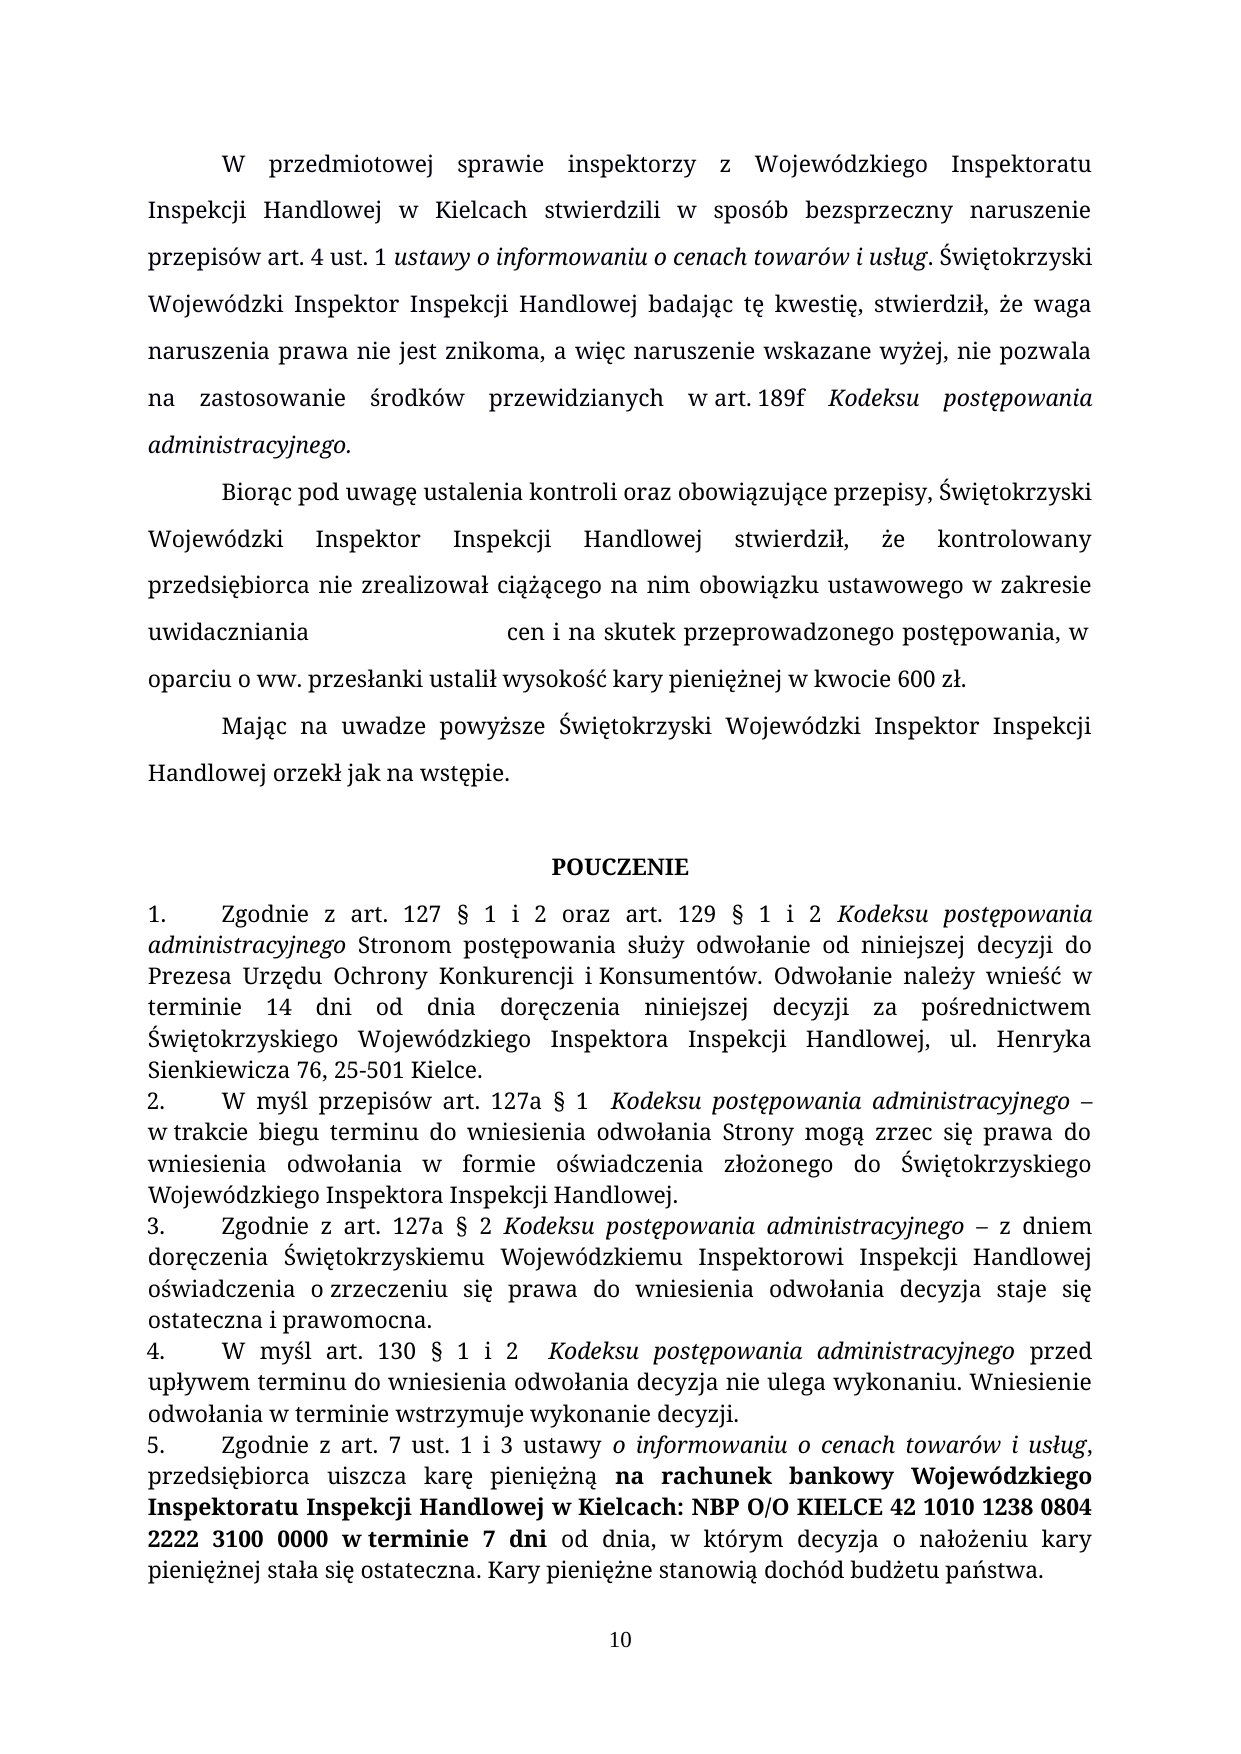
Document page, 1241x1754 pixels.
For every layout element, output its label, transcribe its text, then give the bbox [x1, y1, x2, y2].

list Zgodnie z art. 127a § 2 Kodeksu postępowania administracyjnego – z dniem doręczenia Świętokrzyskiemu Wojewódzkiemu Inspektorowi Inspekcji Handlowej oświadczenia o zrzeczeniu się prawa do wniesienia odwołania decyzja staje się ostateczna i prawomocna. [146, 1210, 1093, 1335]
text Mając na uwadze powyższe Świętokrzyski Wojewódzki Inspektor Inspekcji Handlowej orzekł jak na wstępie. [148, 710, 1093, 788]
text 1. Zgodnie z art. 127 § 1 i 2 oraz art. 129 § 1 i 2 Kodeksu postępowania administracyjnego Stronom postępowania służy odwołanie od niniejszej decyzji do Prezesa Urzędu Ochrony Konkurencji i Konsumentów. Odwołanie należy wnieść w terminie 14 dni od dnia doręczenia niniejszej decyzji za pośrednictwem Świętokrzyskiego Wojewódzkiego Inspektora Inspekcji Handlowej, ul. Henryka Sienkiewicza 76, 25-501 Kielce. [148, 898, 1093, 1085]
text POUCZENIE [148, 851, 1093, 882]
text W przedmiotowej sprawie inspektorzy z Wojewódzkiego Inspektoratu Inspekcji Handlowej w Kielcach stwierdzili w sposób bezsprzeczny naruszenie przepisów art. 4 ust. 1 ustawy o informowaniu o cenach towarów i usług. Świętokrzyski Wojewódzki Inspektor Inspekcji Handlowej badając tę kwestię, stwierdził, że waga naruszenia prawa nie jest znikoma, a więc naruszenie wskazane wyżej, nie pozwala na zastosowanie środków przewidzianych w art. 189f Kodeksu postępowania administracyjnego. [148, 148, 1093, 460]
list W myśl art. 130 § 1 i 2 Kodeksu postępowania administracyjnego przed upływem terminu do wniesienia odwołania decyzja nie ulega wykonaniu. Wniesienie odwołania w terminie wstrzymuje wykonanie decyzji. [146, 1335, 1093, 1429]
list Zgodnie z art. 7 ust. 1 i 3 ustawy o informowaniu o cenach towarów i usług, przedsiębiorca uiszcza karę pieniężną na rachunek bankowy Wojewódzkiego Inspektoratu Inspekcji Handlowej w Kielcach: NBP O/O KIELCE 42 1010 1238 0804 2222 3100 0000 w terminie 7 dni od dnia, w którym decyzja o nałożeniu kary pieniężnej stała się ostateczna. Kary pieniężne stanowią dochód budżetu państwa. [146, 1429, 1093, 1585]
list W myśl przepisów art. 127a § 1 Kodeksu postępowania administracyjnego – w trakcie biegu terminu do wniesienia odwołania Strony mogą zrzec się prawa do wniesienia odwołania w formie oświadczenia złożonego do Świętokrzyskiego Wojewódzkiego Inspektora Inspekcji Handlowej. [146, 1085, 1093, 1210]
text Biorąc pod uwagę ustalenia kontroli oraz obowiązujące przepisy, Świętokrzyski Wojewódzki Inspektor Inspekcji Handlowej stwierdził, że kontrolowany przedsiębiorca nie zrealizował ciążącego na nim obowiązku ustawowego w zakresie uwidaczniania cen i na skutek przeprowadzonego postępowania, w oparciu o ww. przesłanki ustalił wysokość kary pieniężnej w kwocie 600 zł. [148, 476, 1093, 694]
